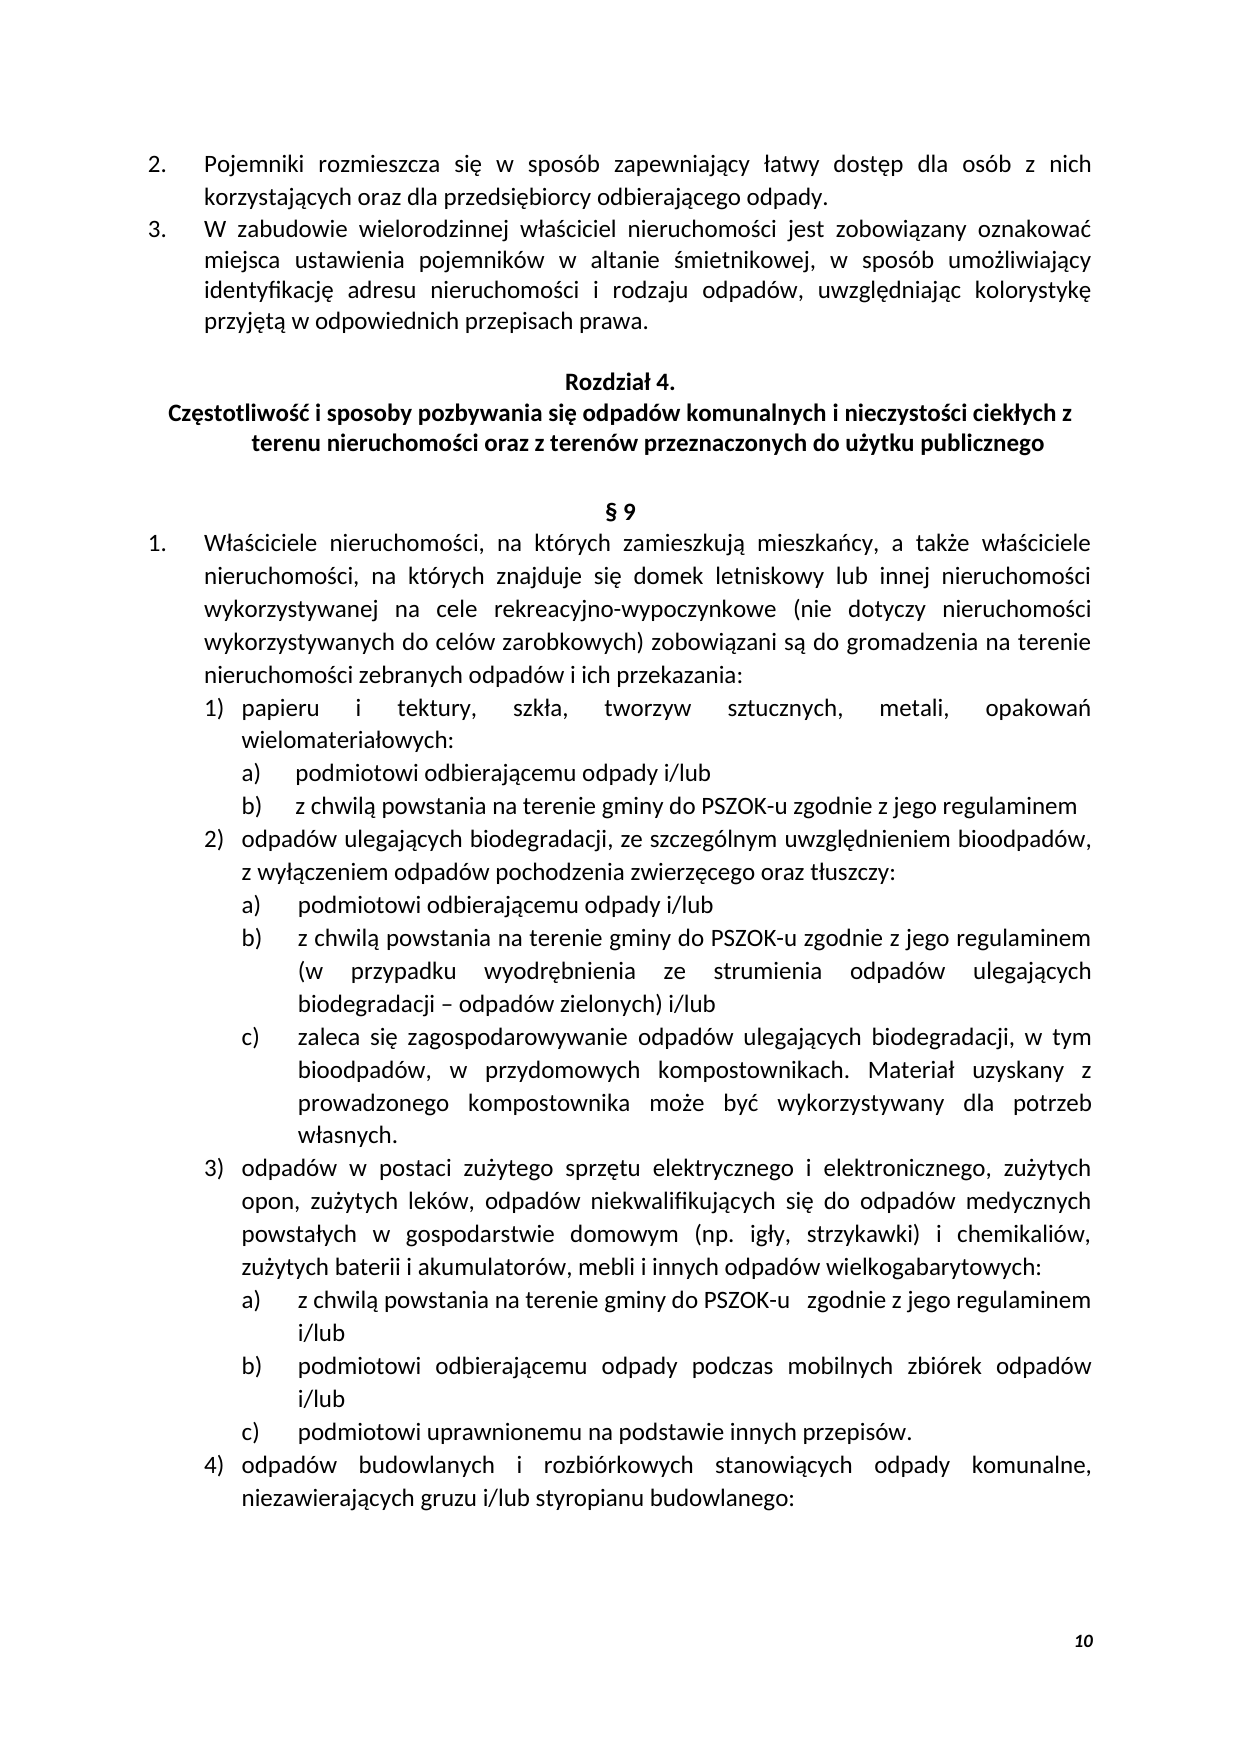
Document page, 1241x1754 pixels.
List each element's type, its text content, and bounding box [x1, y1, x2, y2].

subtitle § 9 [148, 497, 1092, 527]
list odpadów budowlanych i rozbiórkowych stanowiących odpady komunalne, niezawierających gruzu i/lub styropianu budowlanego: [204, 1449, 1092, 1512]
list W zabudowie wielorodzinnej właściciel nieruchomości jest zobowiązany oznakować miejsca ustawienia pojemników w altanie śmietnikowej, w sposób umożliwiający identyfikację adresu nieruchomości i rodzaju odpadów, uwzględniając kolorystykę przyjętą w odpowiednich przepisach prawa. [148, 213, 1092, 336]
list z chwilą powstania na terenie gminy do PSZOK-u zgodnie z jego regulaminem (w przypadku wyodrębnienia ze strumienia odpadów ulegających biodegradacji – odpadów zielonych) i/lub [241, 922, 1092, 1018]
subtitle Rozdział 4. [148, 366, 1092, 397]
list Pojemniki rozmieszcza się w sposób zapewniający łatwy dostęp dla osób z nich korzystających oraz dla przedsiębiorcy odbierającego odpady. [148, 148, 1092, 211]
list odpadów w postaci zużytego sprzętu elektrycznego i elektronicznego, zużytych opon, zużytych leków, odpadów niekwalifikujących się do odpadów medycznych powstałych w gospodarstwie domowym (np. igły, strzykawki) i chemikaliów, zużytych baterii i akumulatorów, mebli i innych odpadów wielkogabarytowych: [204, 1152, 1092, 1282]
list papieru i tektury, szkła, tworzyw sztucznych, metali, opakowań wielomateriałowych: [204, 692, 1092, 755]
list podmiotowi odbierającemu odpady podczas mobilnych zbiórek odpadów i/lub [241, 1350, 1092, 1413]
list Właściciele nieruchomości, na których zamieszkują mieszkańcy, a także właściciele nieruchomości, na których znajduje się domek letniskowy lub innej nieruchomości wykorzystywanej na cele rekreacyjno-wypoczynkowe (nie dotyczy nieruchomości wykorzystywanych do celów zarobkowych) zobowiązani są do gromadzenia na terenie nieruchomości zebranych odpadów i ich przekazania: [148, 527, 1092, 689]
list podmiotowi uprawnionemu na podstawie innych przepisów. [241, 1416, 1092, 1446]
subtitle Częstotliwość i sposoby pozbywania się odpadów komunalnych i nieczystości ciekłych z terenu nieruchomości oraz z terenów przeznaczonych do użytku publicznego [148, 397, 1092, 458]
list podmiotowi odbierającemu odpady i/lub [241, 889, 1092, 920]
list z chwilą powstania na terenie gminy do PSZOK-u zgodnie z jego regulaminem [204, 790, 1092, 821]
list podmiotowi odbierającemu odpady i/lub [204, 757, 1092, 788]
list zaleca się zagospodarowywanie odpadów ulegających biodegradacji, w tym bioodpadów, w przydomowych kompostownikach. Materiał uzyskany z prowadzonego kompostownika może być wykorzystywany dla potrzeb własnych. [241, 1021, 1092, 1150]
list z chwilą powstania na terenie gminy do PSZOK-u zgodnie z jego regulaminem i/lub [241, 1284, 1092, 1348]
list odpadów ulegających biodegradacji, ze szczególnym uwzględnieniem bioodpadów, z wyłączeniem odpadów pochodzenia zwierzęcego oraz tłuszczy: [204, 823, 1092, 887]
